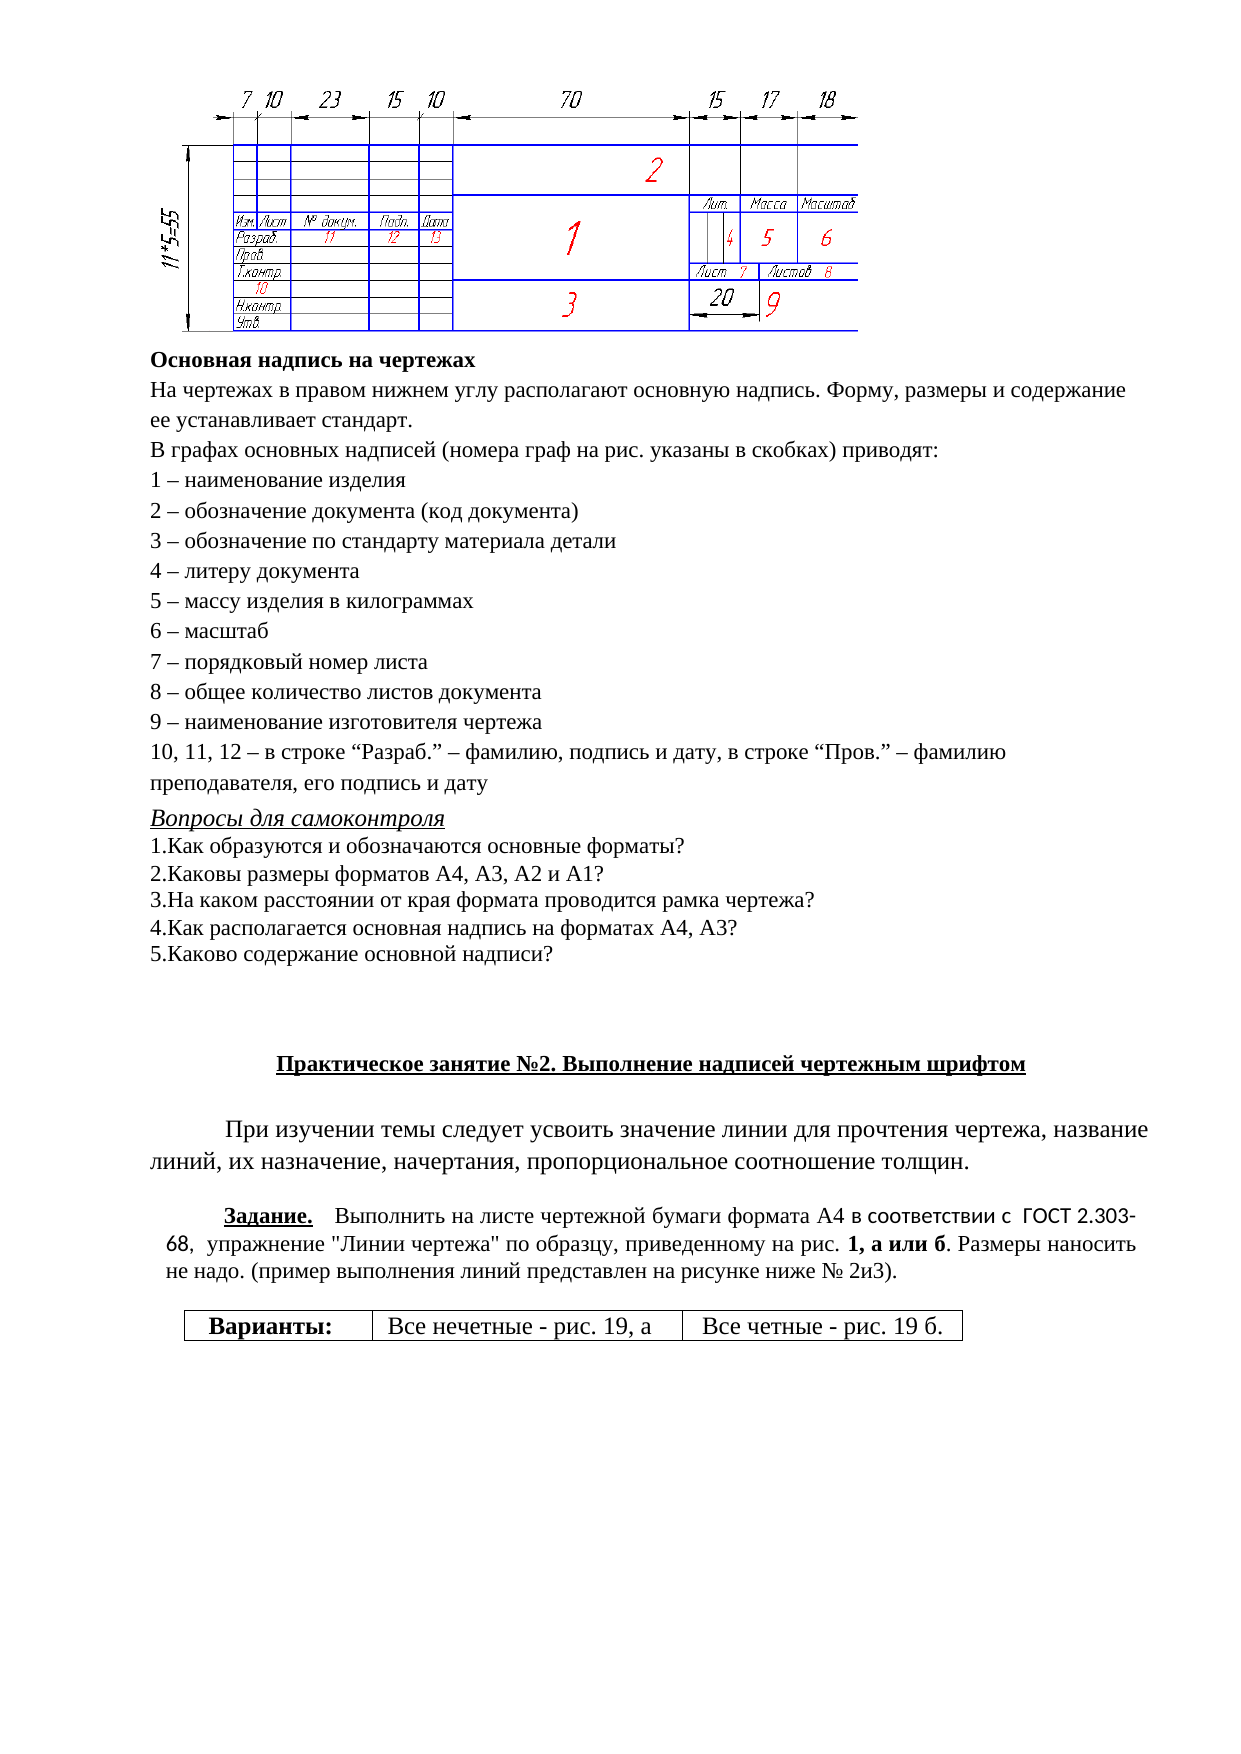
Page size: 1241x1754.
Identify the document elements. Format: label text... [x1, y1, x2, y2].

text 4.Как располагается основная надпись на форматах А4, A3? [150, 914, 1152, 940]
table_header Все четные - рис. 19 б. [683, 1311, 962, 1340]
text 8 – общее количество листов документа [150, 678, 1152, 704]
text 1 – наименование изделия [150, 467, 1152, 493]
text 6 – масштаб [150, 618, 1152, 644]
text 2 – обозначение документа (код документа) [150, 497, 1152, 523]
text Вопросы для самоконтроля [150, 799, 1152, 832]
text 3.На каком расстоянии от края формата проводится рамка чертежа? [150, 886, 1152, 912]
text В графах основных надписей (номера граф на рис. указаны в скобках) приводят: [150, 436, 1152, 463]
text При изучении темы следует усвоить значение линии для прочтения чертежа, название линий, их назначение, начертания, пропорциональное соотношение толщин. [150, 1109, 1152, 1175]
text 10, 11, 12 – в строке “Разраб.” – фамилию, подпись и дату, в строке “Пров.” – фамилию преподавателя, его подпись и дату [150, 738, 1152, 795]
picture [150, 88, 858, 332]
text 9 – наименование изготовителя чертежа [150, 708, 1152, 734]
text 5 – массу изделия в килограммах [150, 587, 1152, 614]
text Основная надпись на чертежах [150, 346, 1152, 372]
text На чертежах в правом нижнем углу располагают основную надпись. Форму, размеры и содержание ее устанавливает стандарт. [150, 376, 1152, 432]
text Задание. Выполнить на листе чертежной бумаги формата А4 в соответствии с ГОСТ 2.303-68, упражнение "Линии чертежа" по образцу, приведенному на рис. 1, а или б. Размеры наносить не надо. (пример выполнения линий представлен на рисунке ниже № 2и3). [166, 1202, 1136, 1284]
text 4 – литеру документа [150, 557, 1152, 583]
text 2.Каковы размеры форматов А4, A3, А2 и А1? [150, 859, 1152, 886]
text 1.Как образуются и обозначаются основные форматы? [150, 832, 1152, 858]
text 5.Каково содержание основной надписи? [150, 940, 1152, 967]
table_header Все нечетные - рис. 19, а [373, 1311, 682, 1340]
table_header Варианты: [185, 1311, 372, 1340]
text 3 – обозначение по стандарту материала детали [150, 527, 1152, 553]
text 7 – порядковый номер листа [150, 648, 1152, 674]
text Практическое занятие №2. Выполнение надписей чертежным шрифтом [150, 1050, 1152, 1077]
